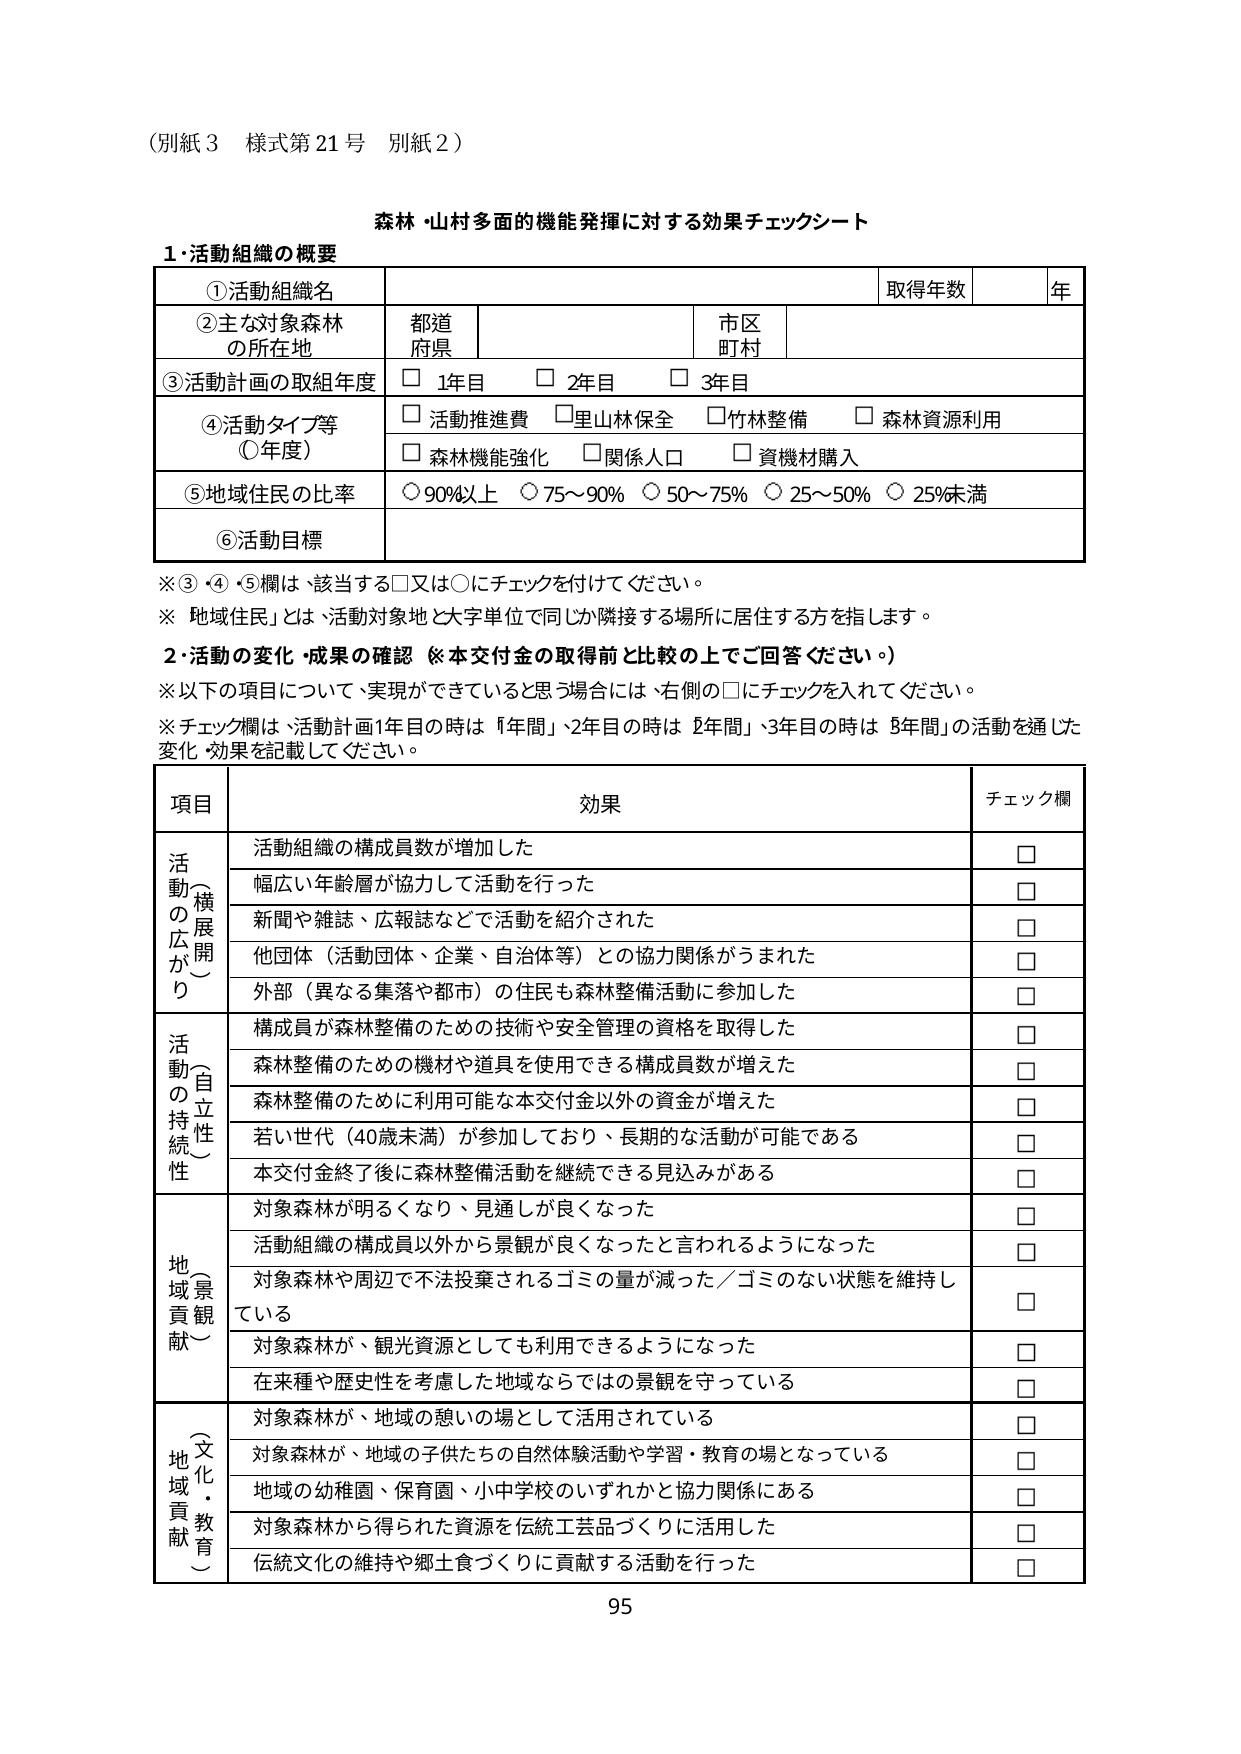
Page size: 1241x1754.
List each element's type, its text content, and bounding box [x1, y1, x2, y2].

text （別紙３ 様式第21号 別紙２） [136, 123, 1104, 161]
